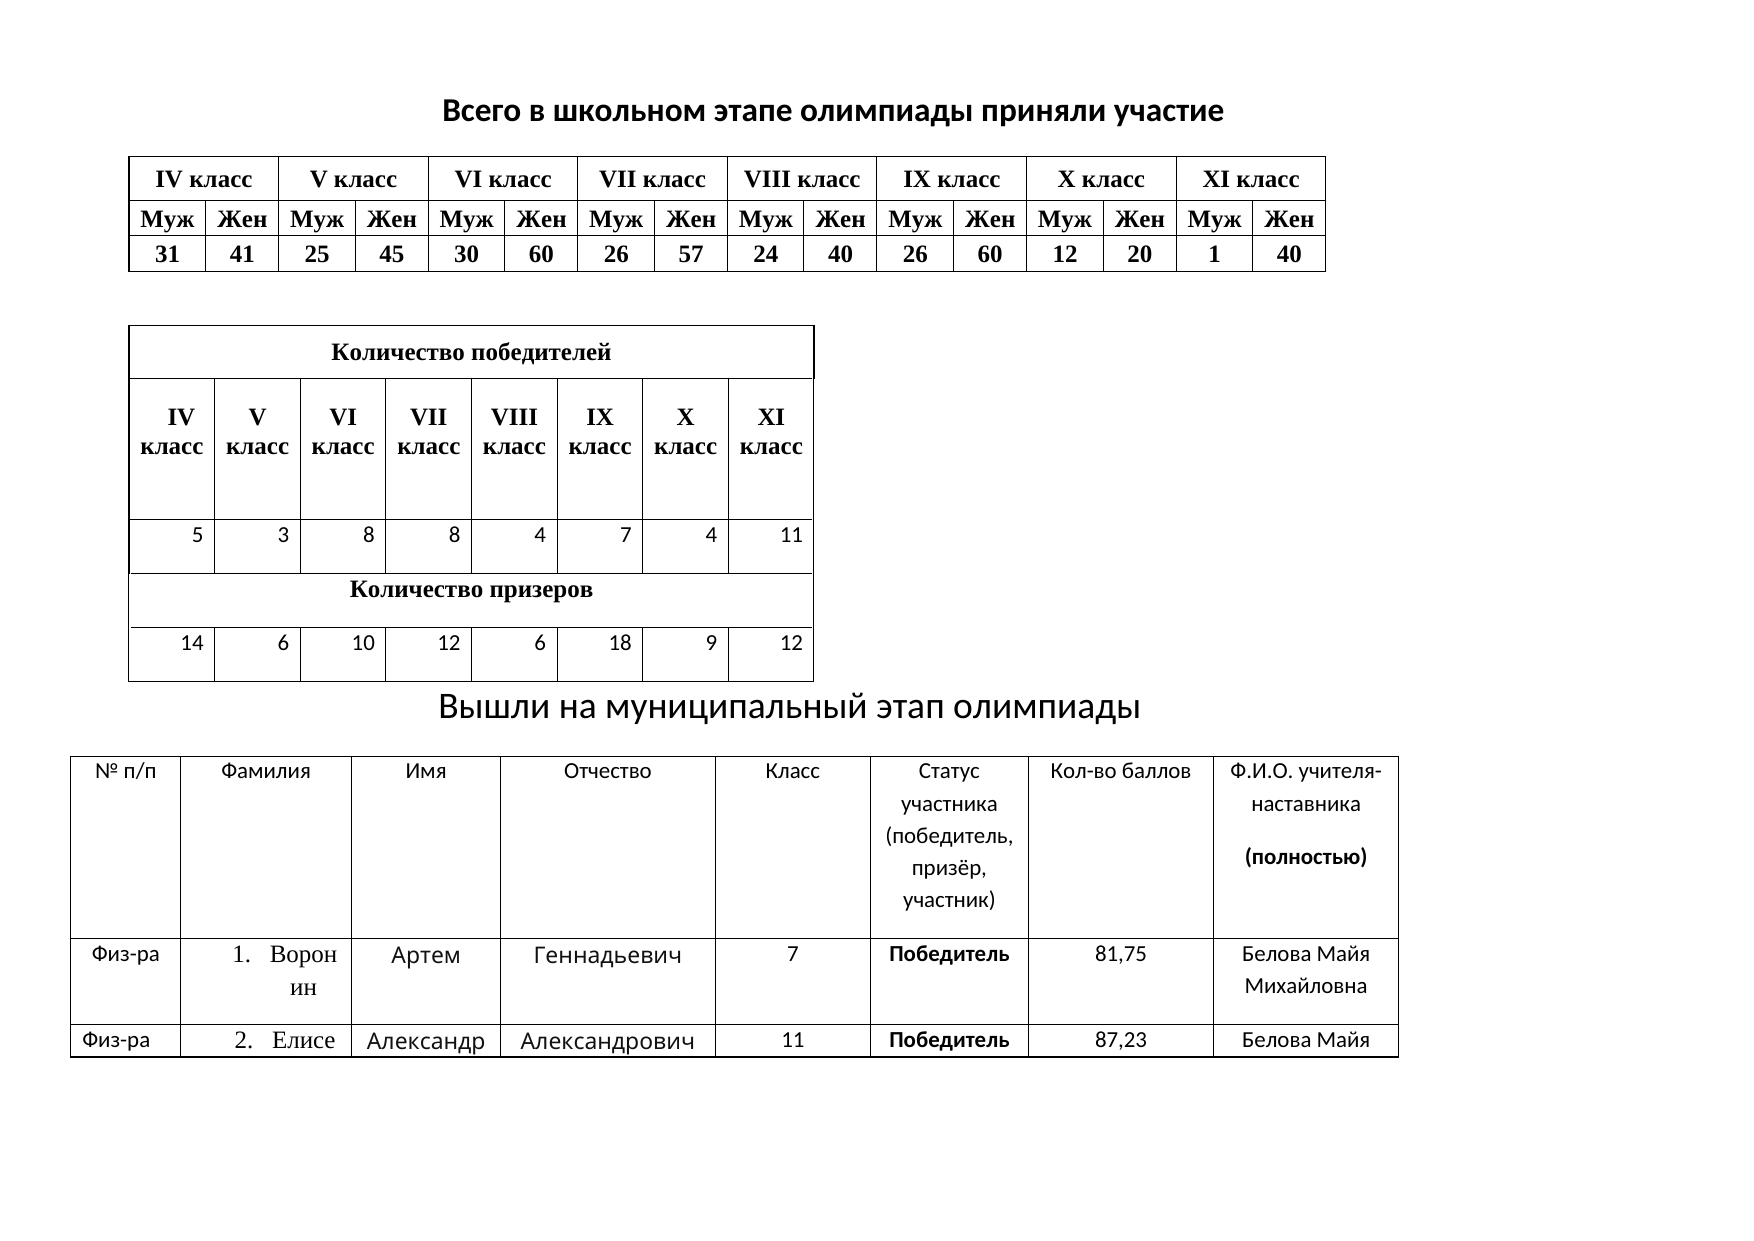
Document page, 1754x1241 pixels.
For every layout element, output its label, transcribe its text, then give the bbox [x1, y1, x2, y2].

text Всего в школьном этапе олимпиады приняли участие [118, 88, 1636, 129]
table_header Имя [352, 757, 500, 938]
table_header VIII класс [728, 157, 876, 200]
table_cell Жен [356, 201, 428, 235]
table_cell 31 [130, 236, 205, 271]
table_cell Александрович [501, 1025, 715, 1056]
table_cell 6 [215, 628, 300, 681]
table_cell 24 [728, 236, 803, 271]
table_cell 40 [1253, 236, 1325, 271]
table_cell 60 [954, 236, 1026, 271]
table_cell 14 [129, 627, 214, 681]
table_cell [472, 484, 557, 519]
table_header XI класс [1177, 157, 1325, 200]
table_cell 81,75 [1029, 939, 1213, 1024]
table_cell VIII класс [472, 379, 557, 484]
table_cell Физ-ра [71, 1025, 180, 1056]
table_cell 40 [804, 236, 876, 271]
table_cell X класс [643, 379, 728, 484]
table_cell 12 [386, 628, 471, 681]
table_cell 25 [279, 236, 355, 271]
table_cell 18 [558, 628, 642, 681]
table_cell VII класс [386, 379, 471, 484]
table_cell Белова Майя Михайловна [1214, 939, 1398, 1024]
table_cell Количество призеров [129, 573, 813, 627]
table_cell 8 [386, 520, 471, 573]
table_cell Жен [1253, 201, 1325, 235]
table_cell 20 [1104, 236, 1176, 271]
table_cell Жен [655, 201, 727, 235]
table_cell VI класс [301, 379, 385, 484]
table_cell Победитель [871, 939, 1028, 1024]
table_header № п/п [71, 757, 180, 938]
table_cell 1 [1177, 236, 1252, 271]
table_cell 3 [215, 520, 300, 573]
table_cell Жен [505, 201, 577, 235]
table_cell 60 [505, 236, 577, 271]
table_cell 4 [472, 520, 557, 573]
table_cell Воронин [181, 939, 351, 1024]
table_cell [301, 484, 385, 519]
table_header VII класс [578, 157, 727, 200]
table_cell Елисеенко [181, 1025, 351, 1056]
table_cell Муж [728, 201, 803, 235]
table_cell 5 [130, 520, 214, 573]
table_cell 6 [472, 628, 557, 681]
table_cell [558, 484, 642, 519]
table_cell 11 [716, 1025, 870, 1056]
table_header Статус участника (победитель, призёр, участник) [871, 757, 1028, 938]
table_cell [130, 484, 214, 519]
table_cell IX класс [558, 379, 642, 484]
table_cell 11 [729, 519, 813, 573]
table_cell Жен [1104, 201, 1176, 235]
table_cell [1214, 1025, 1398, 1056]
table_cell Физ-ра [71, 939, 180, 1024]
table_cell 26 [877, 236, 953, 271]
table_header IV класс [130, 157, 278, 200]
table_cell 12 [729, 627, 813, 681]
table_cell Геннадьевич [501, 939, 715, 1024]
table_cell 41 [206, 236, 278, 271]
table_cell Муж [279, 201, 355, 235]
table_cell XI класс [729, 378, 813, 484]
table_cell Муж [1177, 201, 1252, 235]
table_header Отчество [501, 757, 715, 938]
table_header VI класс [429, 157, 577, 200]
table_cell Жен [954, 201, 1026, 235]
table_header X класс [1027, 157, 1176, 200]
table_cell 7 [716, 939, 870, 1024]
table_header IX класс [877, 157, 1026, 200]
table_cell 9 [643, 628, 728, 681]
table_cell 45 [356, 236, 428, 271]
table_cell Муж [429, 201, 504, 235]
table_header Класс [716, 757, 870, 938]
table_cell 4 [643, 520, 728, 573]
table_cell Муж [877, 201, 953, 235]
table_cell Александр [352, 1025, 500, 1056]
table_cell Муж [130, 201, 205, 235]
table_cell [643, 484, 728, 519]
table_header Фамилия [181, 757, 351, 938]
table_cell 8 [301, 520, 385, 573]
table_cell Жен [804, 201, 876, 235]
table_cell Жен [206, 201, 278, 235]
table_cell 12 [1027, 236, 1103, 271]
table_cell IV класс [130, 379, 214, 484]
table_cell 30 [429, 236, 504, 271]
table_header V класс [279, 157, 428, 200]
table_cell 10 [301, 628, 385, 681]
table_cell [729, 484, 813, 519]
table_cell [386, 484, 471, 519]
table_cell 57 [655, 236, 727, 271]
table_cell [215, 484, 300, 519]
table_cell V класс [215, 379, 300, 484]
table_cell Артем [352, 939, 500, 1024]
text Вышли на муниципальный этап олимпиады [118, 682, 1636, 728]
table_cell 7 [558, 520, 642, 573]
table_header Количество победителей [130, 326, 813, 378]
table_cell Победитель [871, 1025, 1028, 1056]
table_cell 26 [578, 236, 654, 271]
table_header Кол-во баллов [1029, 757, 1213, 938]
table_cell Муж [578, 201, 654, 235]
table_header Ф.И.О. учителя-наставника (полностью) [1214, 757, 1398, 938]
table_cell Муж [1027, 201, 1103, 235]
table_cell 87,23 [1029, 1025, 1213, 1056]
